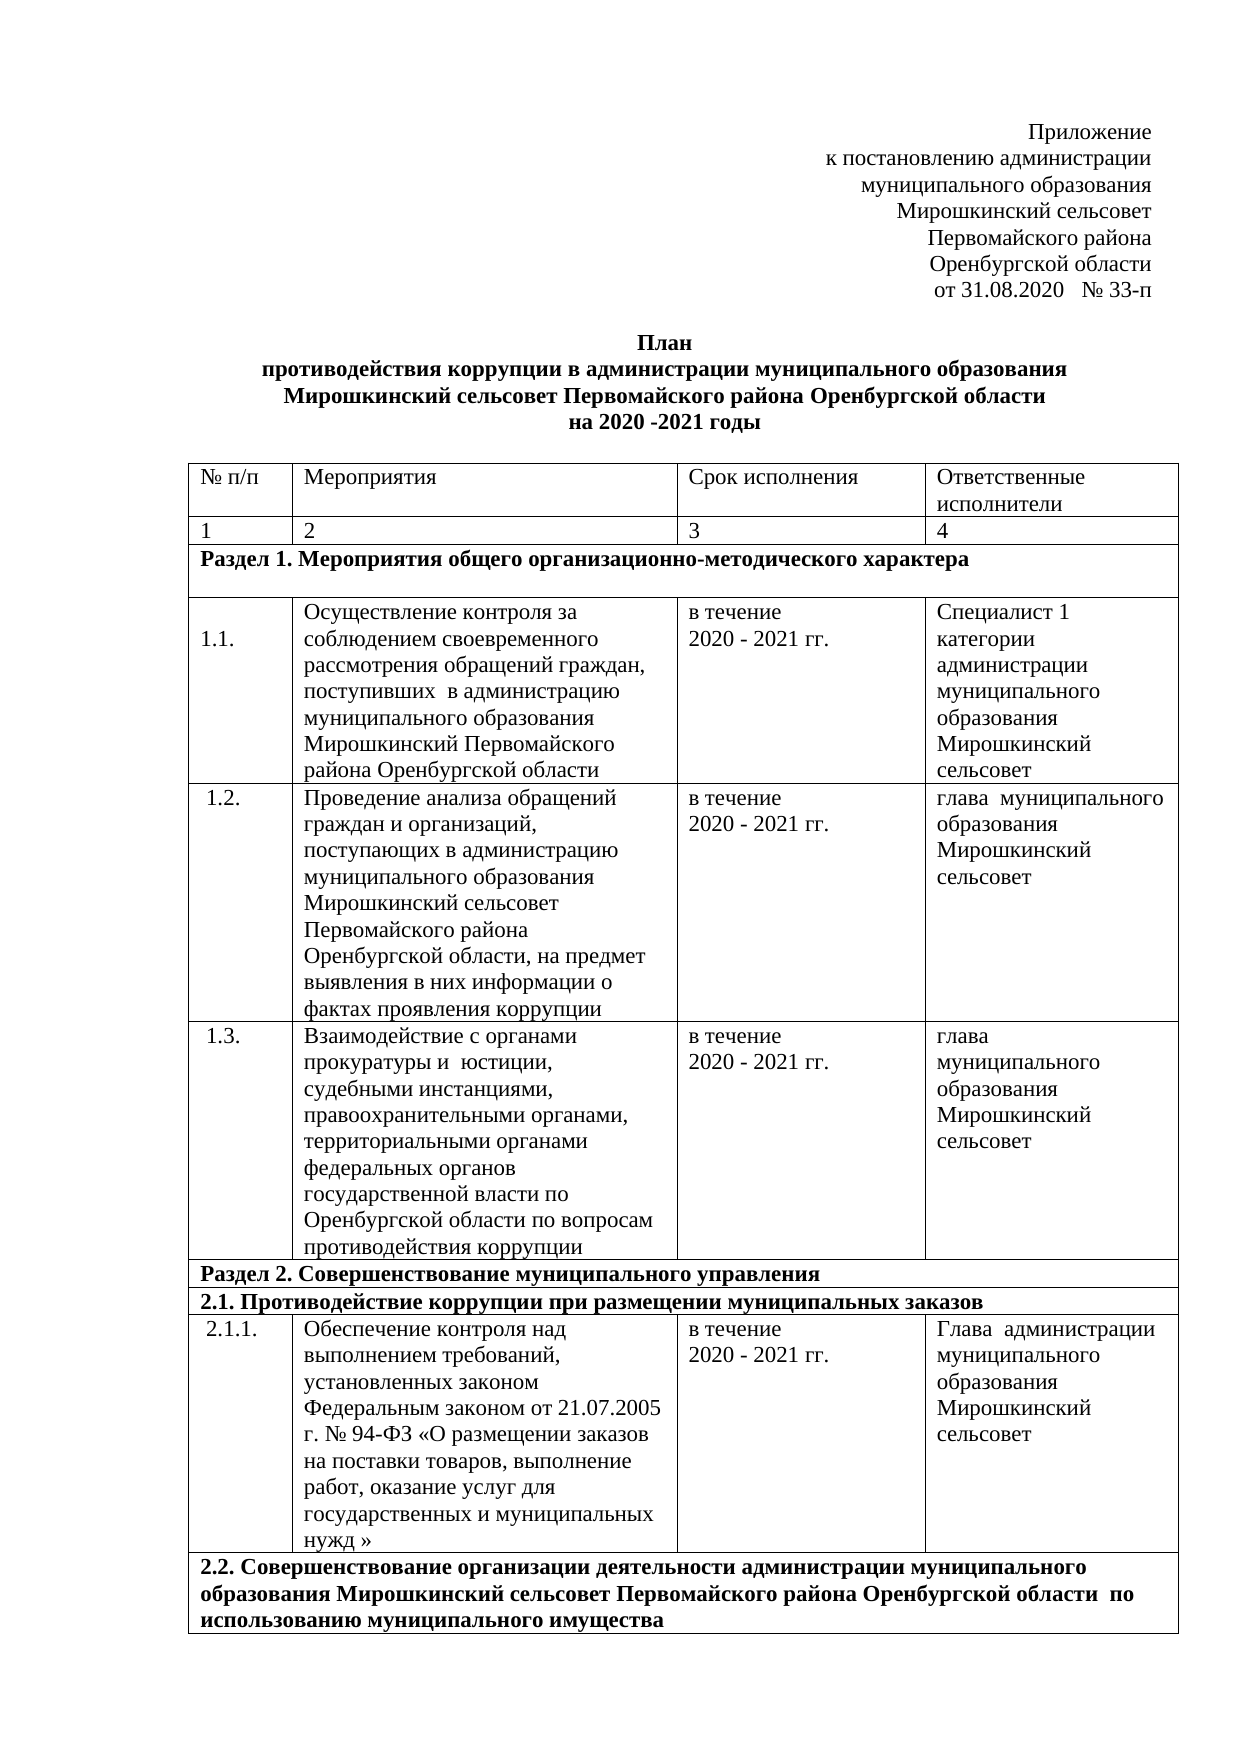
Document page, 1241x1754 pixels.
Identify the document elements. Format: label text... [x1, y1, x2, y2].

text от 31.08.2020 № 33-п [177, 276, 1152, 303]
table_cell в течение 2020 - 2021 гг. [678, 1022, 925, 1259]
table_cell 2.1. Противодействие коррупции при размещении муниципальных заказов [189, 1288, 1178, 1314]
text муниципального образования [177, 171, 1152, 197]
table_cell глава муниципального образования Мирошкинский сельсовет [926, 1022, 1178, 1259]
table_cell 1.3. [189, 1022, 292, 1259]
table_header Срок исполнения [678, 464, 925, 516]
table_cell 1.1. [189, 598, 292, 783]
table_cell 2 [293, 517, 677, 543]
table_cell Взаимодействие с органами прокуратуры и юстиции, судебными инстанциями, правоохранительными органами, территориальными органами федеральных органов государственной власти по Оренбургской области по вопросам противодействия коррупции [293, 1022, 677, 1259]
table_cell 1.2. [189, 784, 292, 1021]
table_cell 3 [678, 517, 925, 543]
table_cell Осуществление контроля за соблюдением своевременного рассмотрения обращений граждан, поступивших в администрацию муниципального образования Мирошкинский Первомайского района Оренбургской области [293, 598, 677, 783]
table_cell Раздел 2. Совершенствование муниципального управления [189, 1260, 1178, 1287]
text Первомайского района [177, 223, 1152, 250]
table_header Мероприятия [293, 464, 677, 516]
text к постановлению администрации [177, 144, 1152, 171]
table_cell 2.1.1. [189, 1315, 292, 1552]
table_cell в течение 2020 - 2021 гг. [678, 598, 925, 783]
table_cell в течение 2020 - 2021 гг. [678, 784, 925, 1021]
table_cell глава муниципального образования Мирошкинский сельсовет [926, 784, 1178, 1021]
table_cell Обеспечение контроля над выполнением требований, установленных законом Федеральным законом от 21.07.2005 г. № 94-ФЗ «О размещении заказов на поставки товаров, выполнение работ, оказание услуг для государственных и муниципальных нужд » [293, 1315, 677, 1552]
table_cell 1 [189, 517, 292, 543]
table_cell Специалист 1 категории администрации муниципального образования Мирошкинский сельсовет [926, 598, 1178, 783]
text Приложение [177, 118, 1152, 144]
table_cell Проведение анализа обращений граждан и организаций, поступающих в администрацию муниципального образования Мирошкинский сельсовет Первомайского района Оренбургской области, на предмет выявления в них информации о фактах проявления коррупции [293, 784, 677, 1021]
text Оренбургской области [177, 250, 1152, 276]
text Мирошкинский сельсовет [177, 197, 1152, 223]
table_cell в течение 2020 - 2021 гг. [678, 1315, 925, 1552]
table_cell 4 [926, 517, 1178, 543]
table_header № п/п [189, 464, 292, 516]
table_header Ответственные исполнители [926, 464, 1178, 516]
table_cell Глава администрации муниципального образования Мирошкинский сельсовет [926, 1315, 1178, 1552]
table_cell Раздел 1. Мероприятия общего организационно-методического характера [189, 545, 1178, 597]
text План противодействия коррупции в администрации муниципального образования Мирошкинский сельсовет Первомайского района Оренбургской области [177, 329, 1152, 408]
text на 2020 -2021 годы [177, 408, 1152, 462]
table_cell 2.2. Совершенствование организации деятельности администрации муниципального образования Мирошкинский сельсовет Первомайского района Оренбургской области по использованию муниципального имущества [189, 1553, 1178, 1632]
